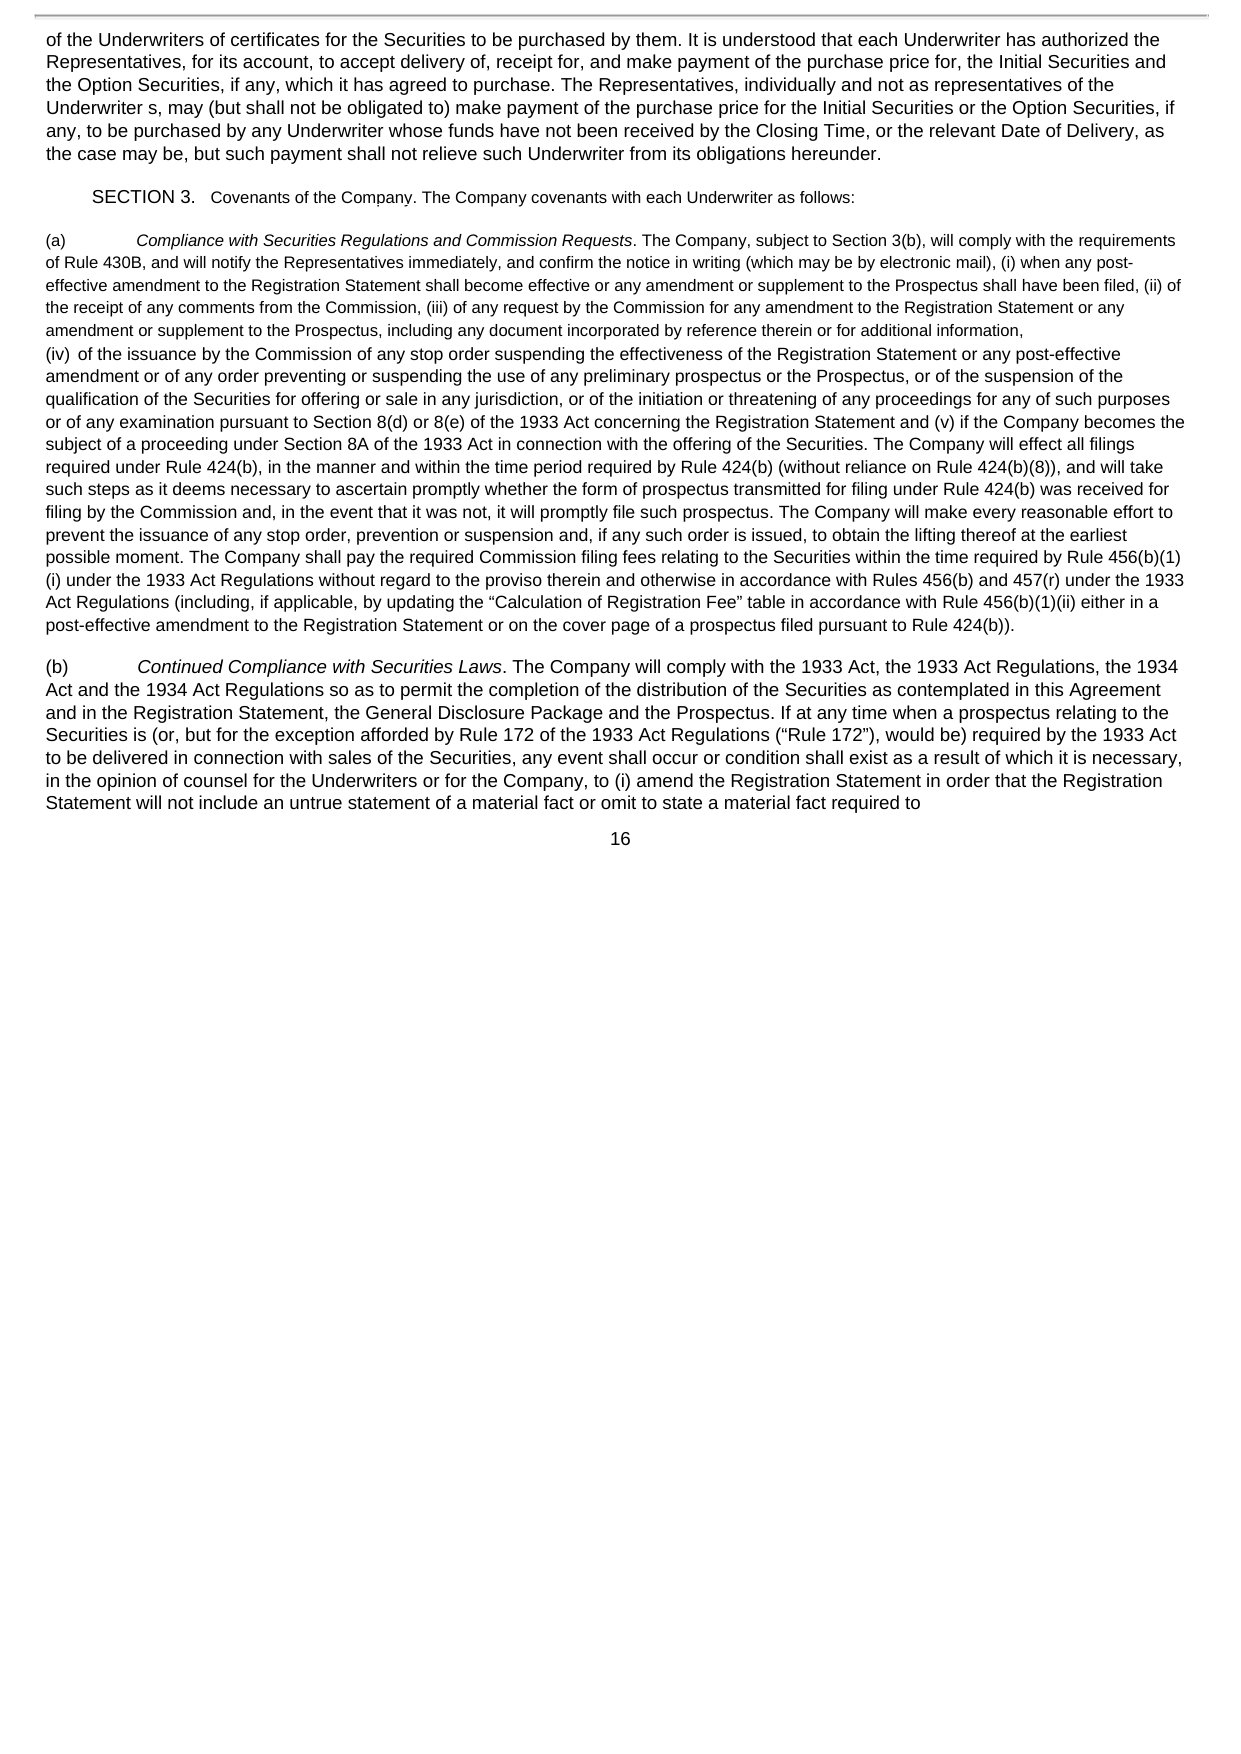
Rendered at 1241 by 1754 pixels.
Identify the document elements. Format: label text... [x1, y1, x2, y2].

text 16 [45, 828, 1195, 849]
list of the issuance by the Commission of any stop order suspending the effectiveness of the Registration Statement or any post-effective amendment or of any order preventing or suspending the use of any preliminary prospectus or the Prospectus, or of the suspension of the qualification of the Securities for offering or sale in any jurisdiction, or of the initiation or threatening of any proceedings for any of such purposes or of any examination pursuant to Section 8(d) or 8(e) of the 1933 Act concerning the Registration Statement and (v) if the Company becomes the subject of a proceeding under Section 8A of the 1933 Act in connection with the offering of the Securities. The Company will effect all filings required under Rule 424(b), in the manner and within the time period required by Rule 424(b) (without reliance on Rule 424(b)(8)), and will take such steps as it deems necessary to ascertain promptly whether the form of prospectus transmitted for filing under Rule 424(b) was received for filing by the Commission and, in the event that it was not, it will promptly file such prospectus. The Company will make every reasonable effort to prevent the issuance of any stop order, prevention or suspension and, if any such order is issued, to obtain the lifting thereof at the earliest possible moment. The Company shall pay the required Commission filing fees relating to the Securities within the time required by Rule 456(b)(1)(i) under the 1933 Act Regulations without regard to the proviso therein and otherwise in accordance with Rules 456(b) and 457(r) under the 1933 Act Regulations (including, if applicable, by updating the “Calculation of Registration Fee” table in accordance with Rule 456(b)(1)(ii) either in a post-effective amendment to the Registration Statement or on the cover page of a prospectus filed pursuant to Rule 424(b)). [45, 343, 1188, 635]
list Compliance with Securities Regulations and Commission Requests. The Company, subject to Section 3(b), will comply with the requirements of Rule 430B, and will notify the Representatives immediately, and confirm the notice in writing (which may be by electronic mail), (i) when any post-effective amendment to the Registration Statement shall become effective or any amendment or supplement to the Prospectus shall have been filed, (ii) of the receipt of any comments from the Commission, (iii) of any request by the Commission for any amendment to the Registration Statement or any amendment or supplement to the Prospectus, including any document incorporated by reference therein or for additional information, [45, 230, 1188, 340]
text SECTION 3. Covenants of the Company. The Company covenants with each Underwriter as follows: [92, 185, 1188, 207]
picture [32, 14, 1209, 21]
list Continued Compliance with Securities Laws. The Company will comply with the 1933 Act, the 1933 Act Regulations, the 1934 Act and the 1934 Act Regulations so as to permit the completion of the distribution of the Securities as contemplated in this Agreement and in the Registration Statement, the General Disclosure Package and the Prospectus. If at any time when a prospectus relating to the Securities is (or, but for the exception afforded by Rule 172 of the 1933 Act Regulations (“Rule 172”), would be) required by the 1933 Act to be delivered in connection with sales of the Securities, any event shall occur or condition shall exist as a result of which it is necessary, in the opinion of counsel for the Underwriters or for the Company, to (i) amend the Registration Statement in order that the Registration Statement will not include an untrue statement of a material fact or omit to state a material fact required to [45, 656, 1188, 813]
text of the Underwriters of certificates for the Securities to be purchased by them. It is understood that each Underwriter has authorized the Representatives, for its account, to accept delivery of, receipt for, and make payment of the purchase price for, the Initial Securities and the Option Securities, if any, which it has agreed to purchase. The Representatives, individually and not as representatives of the Underwriter s, may (but shall not be obligated to) make payment of the purchase price for the Initial Securities or the Option Securities, if any, to be purchased by any Underwriter whose funds have not been received by the Closing Time, or the relevant Date of Delivery, as the case may be, but such payment shall not relieve such Underwriter from its obligations hereunder. [46, 28, 1184, 164]
